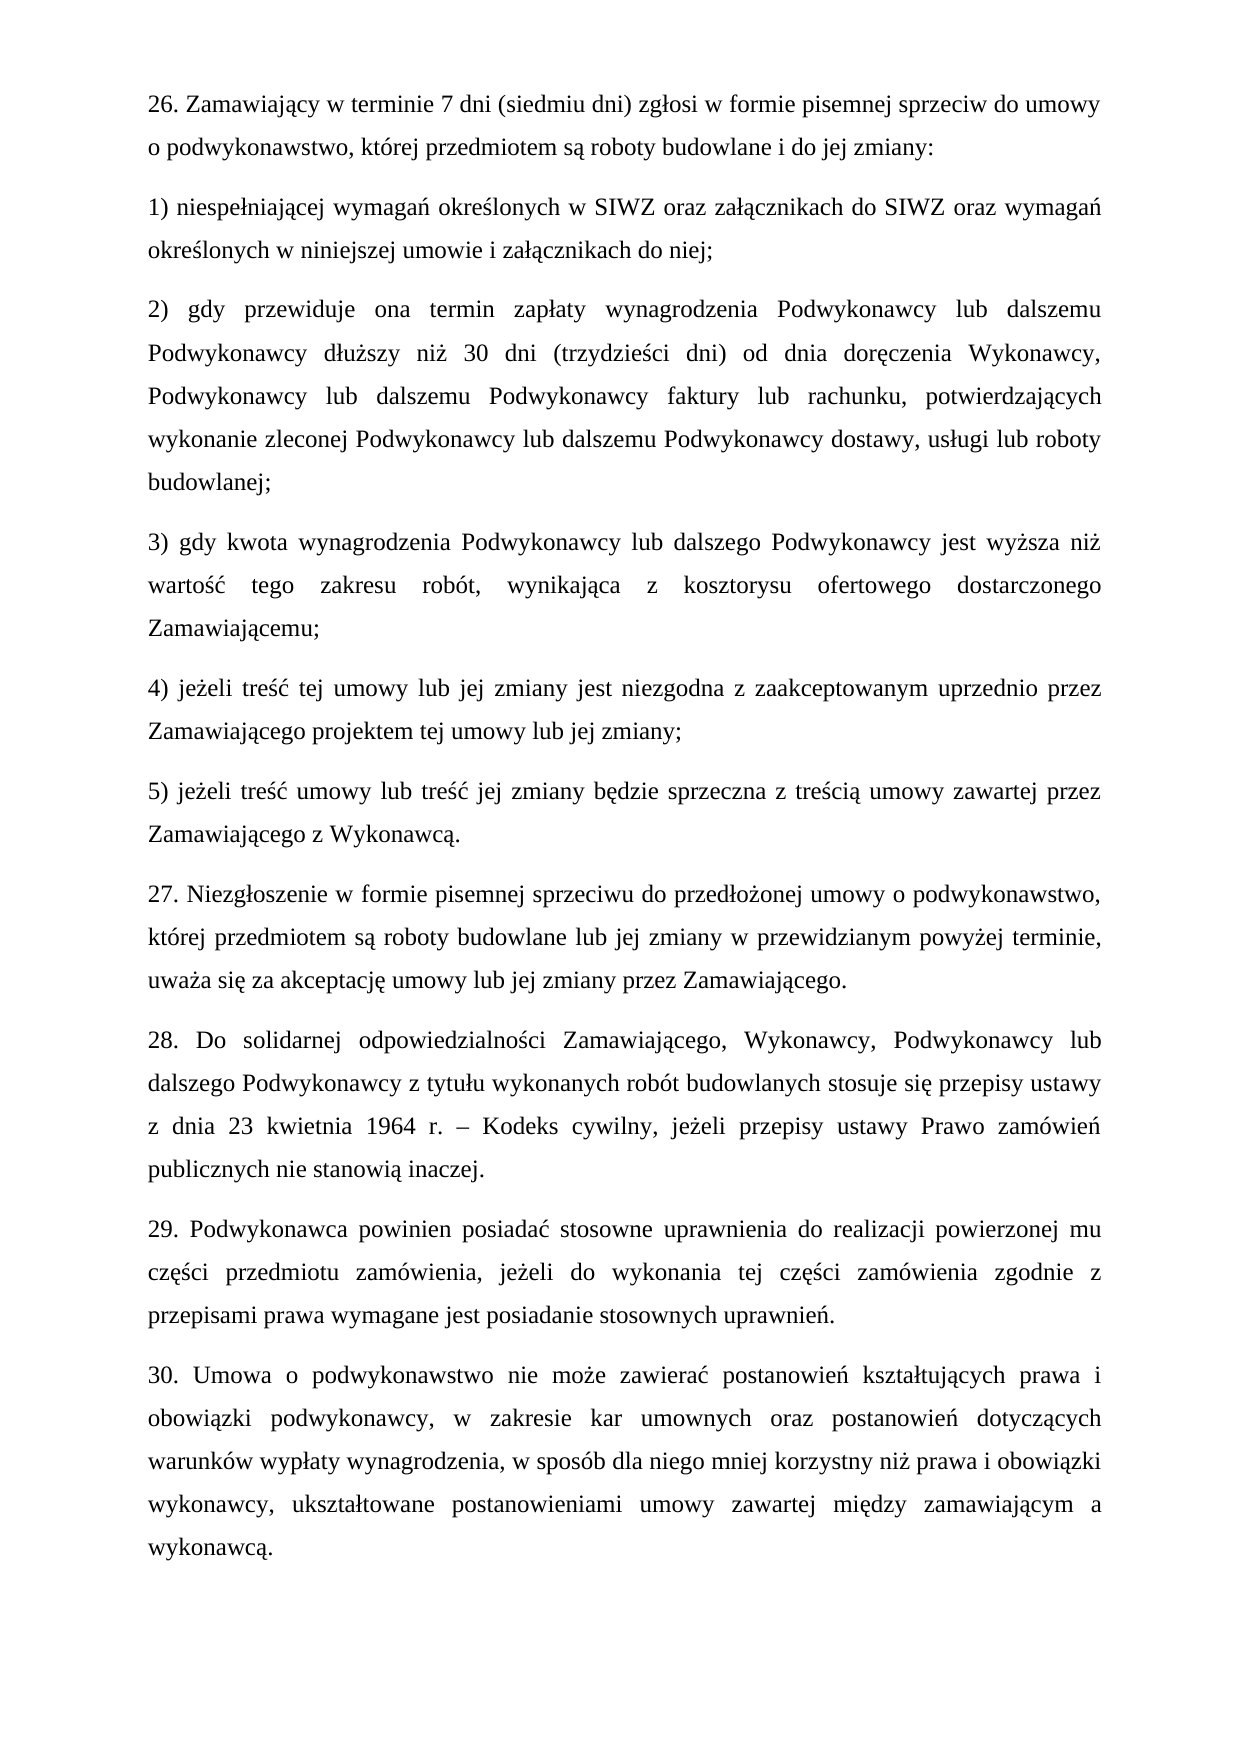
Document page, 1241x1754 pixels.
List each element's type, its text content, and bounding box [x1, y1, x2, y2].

text 28. Do solidarnej odpowiedzialności Zamawiającego, Wykonawcy, Podwykonawcy lub dalszego Podwykonawcy z tytułu wykonanych robót budowlanych stosuje się przepisy ustawy z dnia 23 kwietnia 1964 r. – Kodeks cywilny, jeżeli przepisy ustawy Prawo zamówień publicznych nie stanowią inaczej. [148, 1025, 1102, 1183]
text 26. Zamawiający w terminie 7 dni (siedmiu dni) zgłosi w formie pisemnej sprzeciw do umowy o podwykonawstwo, której przedmiotem są roboty budowlane i do jej zmiany: [148, 89, 1102, 161]
text 30. Umowa o podwykonawstwo nie może zawierać postanowień kształtujących prawa i obowiązki podwykonawcy, w zakresie kar umownych oraz postanowień dotyczących warunków wypłaty wynagrodzenia, w sposób dla niego mniej korzystny niż prawa i obowiązki wykonawcy, ukształtowane postanowieniami umowy zawartej między zamawiającym a wykonawcą. [148, 1360, 1102, 1561]
text 4) jeżeli treść tej umowy lub jej zmiany jest niezgodna z zaakceptowanym uprzednio przez Zamawiającego projektem tej umowy lub jej zmiany; [148, 673, 1102, 745]
text 5) jeżeli treść umowy lub treść jej zmiany będzie sprzeczna z treścią umowy zawartej przez Zamawiającego z Wykonawcą. [148, 776, 1102, 848]
text 1) niespełniającej wymagań określonych w SIWZ oraz załącznikach do SIWZ oraz wymagań określonych w niniejszej umowie i załącznikach do niej; [148, 192, 1102, 263]
text 2) gdy przewiduje ona termin zapłaty wynagrodzenia Podwykonawcy lub dalszemu Podwykonawcy dłuższy niż 30 dni (trzydzieści dni) od dnia doręczenia Wykonawcy, Podwykonawcy lub dalszemu Podwykonawcy faktury lub rachunku, potwierdzających wykonanie zleconej Podwykonawcy lub dalszemu Podwykonawcy dostawy, usługi lub roboty budowlanej; [148, 294, 1102, 496]
text 3) gdy kwota wynagrodzenia Podwykonawcy lub dalszego Podwykonawcy jest wyższa niż wartość tego zakresu robót, wynikająca z kosztorysu ofertowego dostarczonego Zamawiającemu; [148, 527, 1102, 642]
text 29. Podwykonawca powinien posiadać stosowne uprawnienia do realizacji powierzonej mu części przedmiotu zamówienia, jeżeli do wykonania tej części zamówienia zgodnie z przepisami prawa wymagane jest posiadanie stosownych uprawnień. [148, 1214, 1102, 1329]
text 27. Niezgłoszenie w formie pisemnej sprzeciwu do przedłożonej umowy o podwykonawstwo, której przedmiotem są roboty budowlane lub jej zmiany w przewidzianym powyżej terminie, uważa się za akceptację umowy lub jej zmiany przez Zamawiającego. [148, 879, 1102, 994]
